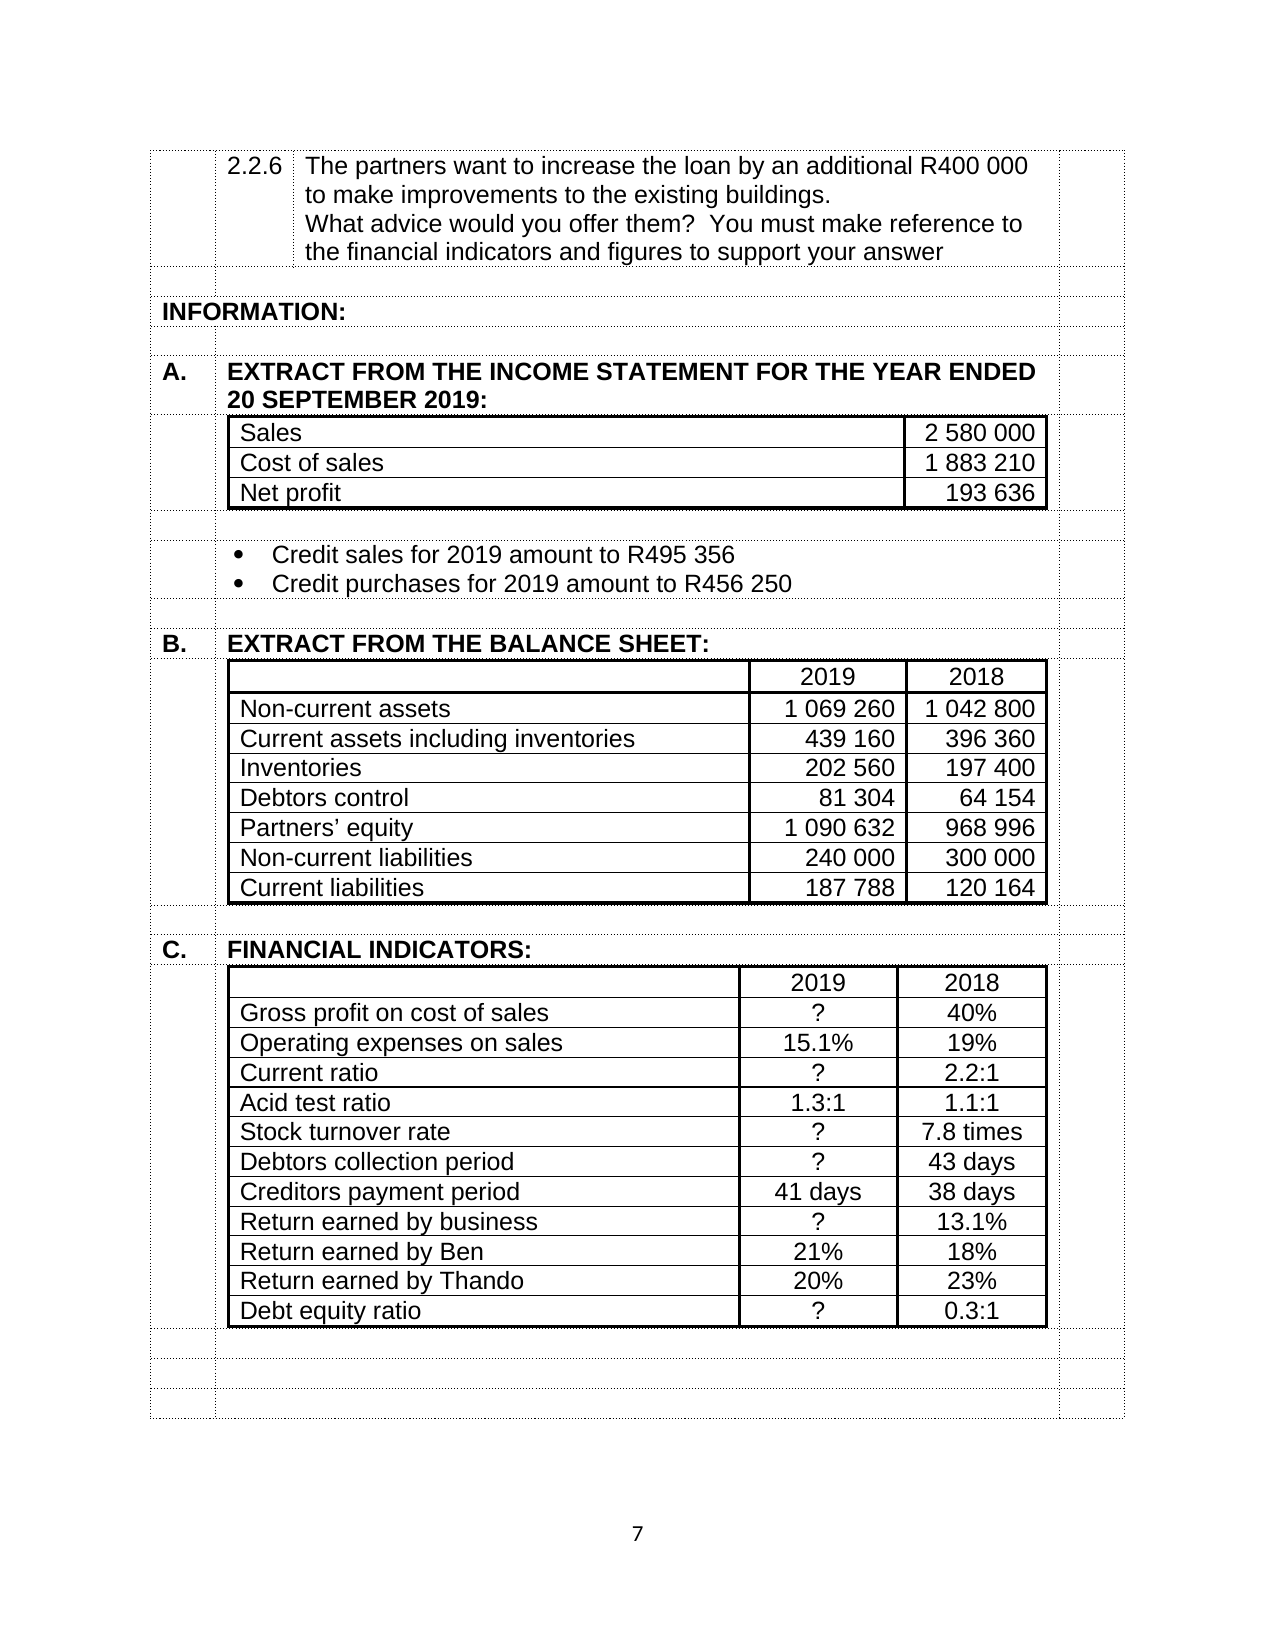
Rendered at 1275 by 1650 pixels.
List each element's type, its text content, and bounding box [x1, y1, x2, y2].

table_cell EXTRACT FROM THE INCOME STATEMENT FOR THE YEAR ENDED 20 SEPTEMBER 2019: [216, 355, 1060, 414]
table_cell [741, 1266, 896, 1295]
table_cell [1060, 326, 1124, 355]
table_cell [230, 694, 748, 723]
table_cell [230, 843, 748, 872]
table_cell [230, 1028, 738, 1057]
table_cell [906, 418, 1045, 447]
table_cell [751, 873, 905, 901]
table_cell [751, 694, 905, 723]
table_cell [230, 813, 748, 842]
table_cell 2.2.6 [216, 150, 294, 266]
table_cell [230, 968, 738, 997]
table_cell Credit sales for 2019 amount to R495 356 Credit purchases for 2019 amount to R456 250 [216, 540, 1060, 598]
table_cell [751, 754, 905, 782]
table_cell [1048, 658, 1060, 904]
table_cell [908, 724, 1045, 753]
table_cell [151, 1328, 216, 1358]
table_cell [741, 1147, 896, 1176]
table_cell [151, 1358, 216, 1388]
table_cell [751, 724, 905, 753]
table_cell [751, 662, 905, 691]
table_cell [216, 326, 1060, 355]
table_cell [151, 266, 216, 296]
table_cell [230, 998, 738, 1027]
table_cell [1046, 414, 1060, 510]
table_cell [230, 724, 748, 753]
table_cell [230, 1117, 738, 1146]
table_cell [230, 478, 903, 506]
table_cell [741, 1207, 896, 1235]
table_cell [230, 448, 903, 477]
table_cell [908, 662, 1045, 691]
table_cell [216, 1328, 1060, 1358]
table_cell EXTRACT FROM THE BALANCE SHEET: [216, 628, 1060, 658]
table_cell [1060, 510, 1124, 539]
table_cell [899, 1266, 1045, 1295]
table_cell [230, 1058, 738, 1086]
table_cell [751, 843, 905, 872]
table_cell [908, 873, 1045, 901]
table_cell [1060, 964, 1124, 1328]
table_cell [908, 694, 1045, 723]
table_cell [216, 964, 227, 1328]
table_cell [1060, 150, 1124, 266]
table_cell A. [151, 355, 216, 414]
table_cell [230, 1236, 738, 1265]
table_cell [741, 998, 896, 1027]
table_cell [1060, 1358, 1124, 1388]
table_cell [151, 964, 216, 1328]
table_cell [151, 326, 216, 355]
table_cell [1060, 355, 1124, 414]
table_cell [906, 448, 1045, 477]
table_cell [1060, 598, 1124, 628]
table_cell [1060, 540, 1124, 598]
table_cell [1060, 266, 1124, 296]
table_cell [151, 658, 216, 904]
table_cell [216, 658, 227, 904]
table_cell [1060, 414, 1124, 510]
table_cell [230, 783, 748, 812]
table_cell [908, 754, 1045, 782]
table_cell [230, 1296, 738, 1325]
table_cell [151, 414, 216, 510]
table_cell [230, 873, 748, 901]
table_cell C. [151, 934, 216, 964]
table_cell [908, 783, 1045, 812]
table_cell [216, 598, 1060, 628]
table_cell [230, 1266, 738, 1295]
table_cell [1060, 296, 1124, 326]
table_cell [1060, 628, 1124, 658]
table_cell [899, 1236, 1045, 1265]
table_cell [899, 1296, 1045, 1325]
table_cell [230, 662, 748, 691]
table_cell [906, 478, 1045, 506]
table_cell [230, 754, 748, 782]
table_cell [1060, 1388, 1124, 1417]
table_cell [899, 1147, 1045, 1176]
table_cell [899, 1058, 1045, 1086]
table_cell [741, 1088, 896, 1116]
table_cell [1060, 1328, 1124, 1358]
table_cell [1046, 964, 1060, 1328]
table_cell [741, 1296, 896, 1325]
table_cell [230, 418, 903, 447]
table_cell [751, 783, 905, 812]
table_cell B. [151, 628, 216, 658]
table_cell [151, 905, 216, 934]
table_cell [741, 1236, 896, 1265]
table_cell [1060, 905, 1124, 934]
table_cell [216, 1388, 1060, 1417]
table_cell [230, 1088, 738, 1116]
table_cell [899, 1177, 1045, 1206]
table_cell [230, 1147, 738, 1176]
table_cell [908, 843, 1045, 872]
table_cell [216, 266, 1060, 296]
table_cell [899, 968, 1045, 997]
table_cell [741, 1058, 896, 1086]
table_cell [1060, 934, 1124, 964]
table_cell [151, 150, 216, 266]
table_cell The partners want to increase the loan by an additional R400 000 to make improvements to the existing buildings. What advice would you offer them? You must make reference to the financial indicators and figures to support your answer [294, 150, 1060, 266]
table_cell [151, 598, 216, 628]
table_cell [741, 1028, 896, 1057]
table_cell [230, 1177, 738, 1206]
table_cell [216, 510, 1060, 539]
table_cell [908, 813, 1045, 842]
table_cell [741, 1117, 896, 1146]
table_cell INFORMATION: [151, 296, 1060, 326]
table_cell [230, 1207, 738, 1235]
table_cell [151, 540, 216, 598]
table_cell FINANCIAL INDICATORS: [216, 934, 1060, 964]
table_cell [899, 1088, 1045, 1116]
table_cell [899, 1117, 1045, 1146]
table_cell [151, 1388, 216, 1417]
table_cell [741, 968, 896, 997]
table_cell [899, 1207, 1045, 1235]
table_cell [741, 1177, 896, 1206]
table_cell [216, 414, 227, 510]
table_cell [899, 1028, 1045, 1057]
table_cell [751, 813, 905, 842]
table_cell [899, 998, 1045, 1027]
table_cell [216, 905, 1060, 934]
table_cell [1060, 658, 1124, 904]
table_cell [216, 1358, 1060, 1388]
table_cell [151, 510, 216, 539]
